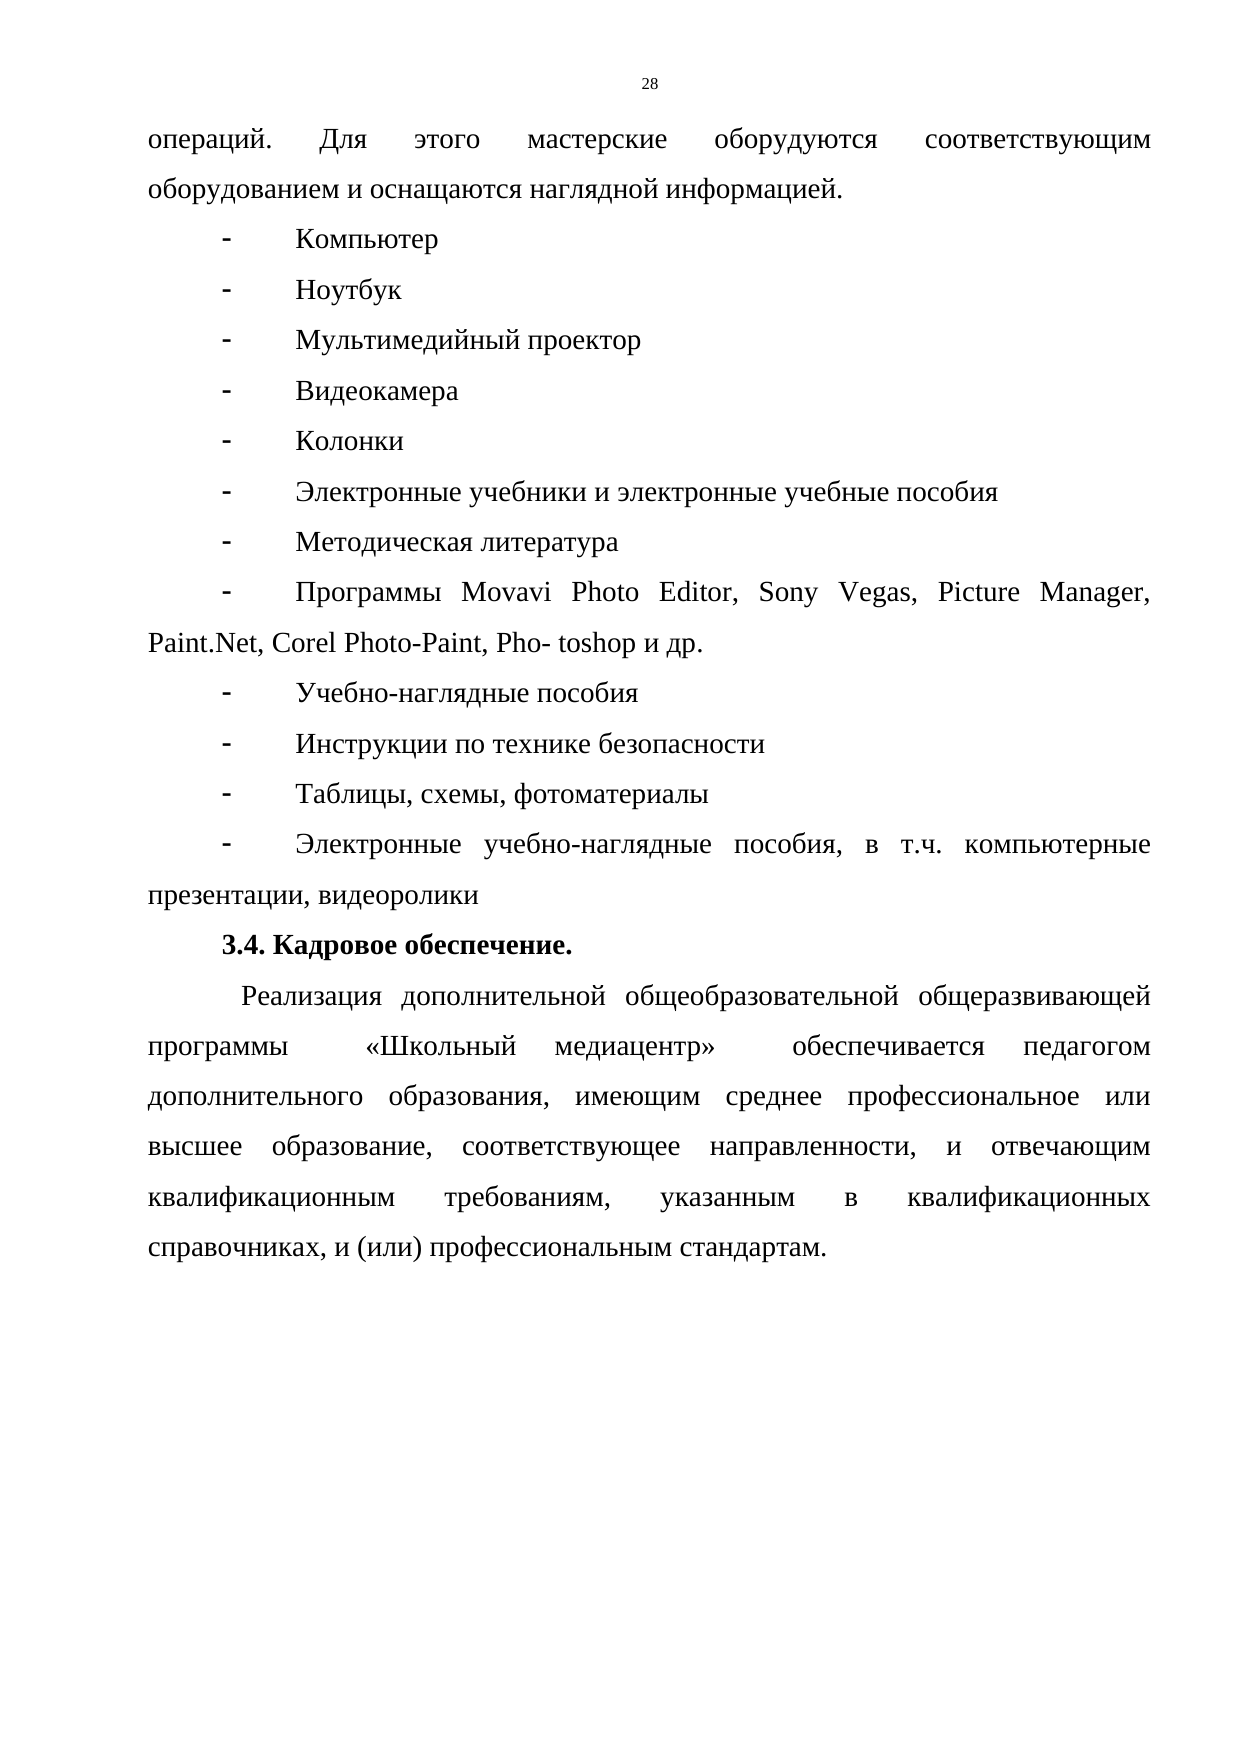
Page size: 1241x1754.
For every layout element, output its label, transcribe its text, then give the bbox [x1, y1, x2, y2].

list Таблицы, схемы, фотоматериалы [148, 776, 1152, 810]
list Электронные учебно-наглядные пособия, в т.ч. компьютерные презентации, видеоролики [148, 827, 1152, 911]
list Электронные учебники и электронные учебные пособия [148, 474, 1152, 507]
list Мультимедийный проектор [148, 322, 1152, 356]
list Видеокамера [148, 373, 1152, 407]
list Реализация дополнительной общеобразовательной общеразвивающей программы «Школьный медиацентр» обеспечивается педагогом дополнительного образования, имеющим среднее профессиональное или высшее образование, соответствующее направленности, и отвечающим квалификационным требованиям, указанным в квалификационных справочниках, и (или) профессиональным стандартам. [148, 978, 1152, 1263]
list Компьютер [148, 222, 1152, 255]
list Программы Movavi Photo Editor, Sony Vegas, Picture Manager, Paint.Net, Corel Photo-Paint, Pho- toshop и др. [148, 574, 1152, 658]
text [148, 121, 1152, 205]
text 3.4. Кадровое обеспечение. [222, 927, 1152, 961]
list Методическая литература [148, 524, 1152, 558]
list Колонки [148, 423, 1152, 457]
list Ноутбук [148, 272, 1152, 306]
list Инструкции по технике безопасности [148, 726, 1152, 759]
list Учебно-наглядные пособия [148, 675, 1152, 709]
